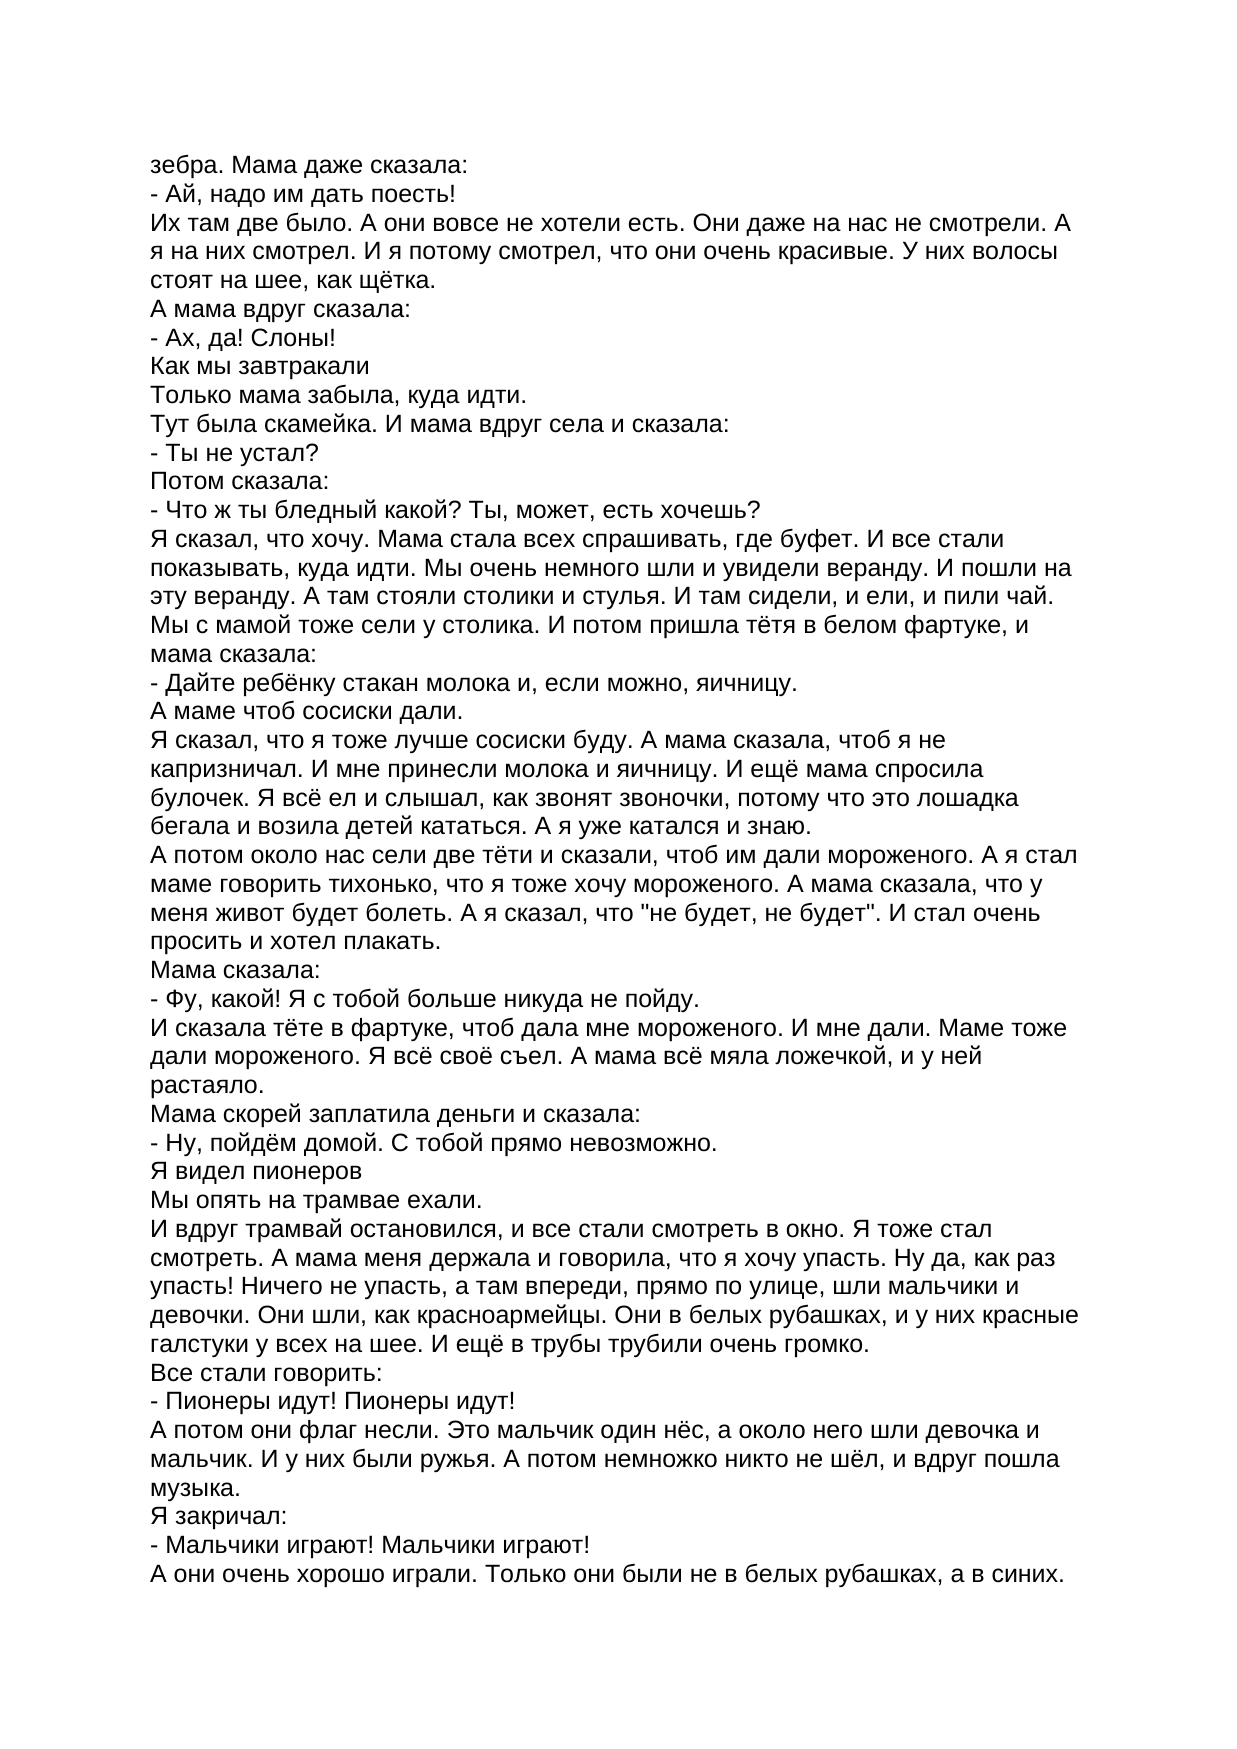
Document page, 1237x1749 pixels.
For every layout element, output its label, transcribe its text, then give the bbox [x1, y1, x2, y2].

text А потом они флаг несли. Это мальчик один нёс, а около него шли девочка и мальчик. И у них были ружья. А потом немножко никто не шёл, и вдруг пошла музыка. [150, 1415, 1086, 1501]
text Я сказал, что я тоже лучше сосиски буду. А мама сказала, чтоб я не капризничал. И мне принесли молока и яичницу. И ещё мама спросила булочек. Я всё ел и слышал, как звонят звоночки, потому что это лошадка бегала и возила детей кататься. А я уже катался и знаю. [150, 725, 1086, 840]
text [150, 150, 1086, 179]
text Мы с мамой тоже сели у столика. И потом пришла тётя в белом фартуке, и мама сказала: [150, 610, 1086, 667]
text - Мальчики играют! Мальчики играют! [150, 1530, 1086, 1559]
text А потом около нас сели две тёти и сказали, чтоб им дали мороженого. А я стал маме говорить тихонько, что я тоже хочу мороженого. А мама сказала, что у меня живот будет болеть. А я сказал, что "не будет, не будет". И стал очень просить и хотел плакать. [150, 840, 1086, 955]
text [150, 1559, 1086, 1587]
text - Ай, надо им дать поесть! [150, 179, 1086, 207]
text И вдруг трамвай остановился, и все стали смотреть в окно. Я тоже стал смотреть. А мама меня держала и говорила, что я хочу упасть. Ну да, как раз упасть! Ничего не упасть, а там впереди, прямо по улице, шли мальчики и девочки. Они шли, как красноармейцы. Они в белых рубашках, и у них красные галстуки у всех на шее. И ещё в трубы трубили очень громко. [150, 1214, 1086, 1357]
text - Что ж ты бледный какой? Ты, может, есть хочешь? [150, 495, 1086, 524]
text - Ну, пойдём домой. С тобой прямо невозможно. [150, 1127, 1086, 1156]
text Тут была скамейка. И мама вдруг села и сказала: [150, 409, 1086, 437]
text Я закричал: [150, 1501, 1086, 1530]
text - Ты не устал? [150, 437, 1086, 466]
text - Фу, какой! Я с тобой больше никуда не пойду. [150, 984, 1086, 1012]
text А маме чтоб сосиски дали. [150, 696, 1086, 725]
text А мама вдруг сказала: [150, 294, 1086, 322]
text Только мама забыла, куда идти. [150, 380, 1086, 409]
text Мама скорей заплатила деньги и сказала: [150, 1099, 1086, 1127]
text - Ах, да! Слоны! [150, 322, 1086, 351]
text Мы опять на трамвае ехали. [150, 1185, 1086, 1214]
text - Пионеры идут! Пионеры идут! [150, 1386, 1086, 1415]
text И сказала тёте в фартуке, чтоб дала мне мороженого. И мне дали. Маме тоже дали мороженого. Я всё своё съел. А мама всё мяла ложечкой, и у ней растаяло. [150, 1012, 1086, 1099]
text Все стали говорить: [150, 1357, 1086, 1386]
text Я сказал, что хочу. Мама стала всех спрашивать, где буфет. И все стали показывать, куда идти. Мы очень немного шли и увидели веранду. И пошли на эту веранду. А там стояли столики и стулья. И там сидели, и ели, и пили чай. [150, 524, 1086, 610]
text Их там две было. А они вовсе не хотели есть. Они даже на нас не смотрели. А я на них смотрел. И я потому смотрел, что они очень красивые. У них волосы стоят на шее, как щётка. [150, 207, 1086, 294]
text Мама сказала: [150, 955, 1086, 984]
text - Дайте ребёнку стакан молока и, если можно, яичницу. [150, 667, 1086, 696]
text Потом сказала: [150, 466, 1086, 495]
